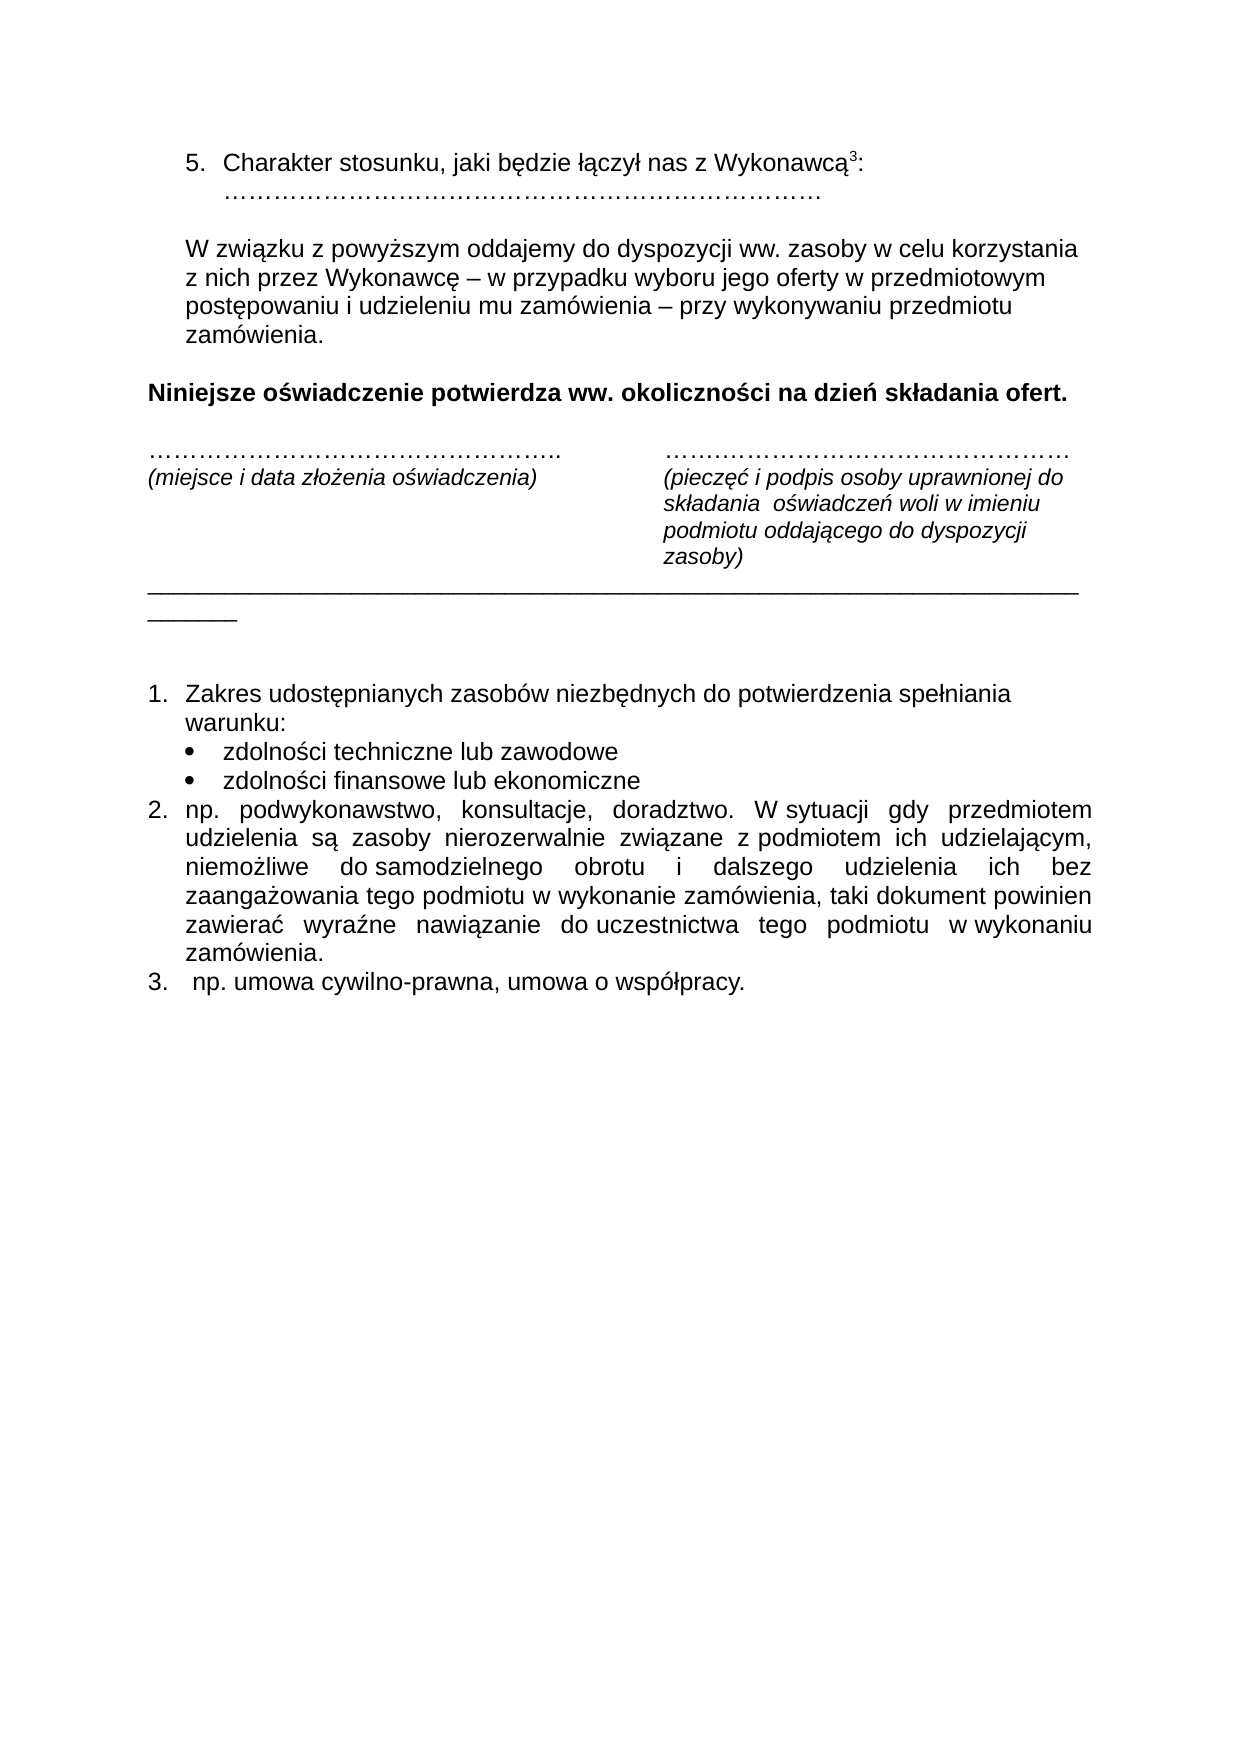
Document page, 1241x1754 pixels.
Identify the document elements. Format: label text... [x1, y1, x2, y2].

text W związku z powyższym oddajemy do dyspozycji ww. zasoby w celu korzystania z nich przez Wykonawcę – w przypadku wyboru jego oferty w przedmiotowym postępowaniu i udzieleniu mu zamówienia – przy wykonywaniu przedmiotu zamówienia. [185, 234, 1093, 349]
list np. podwykonawstwo, konsultacje, doradztwo. W sytuacji gdy przedmiotem udzielenia są zasoby nierozerwalnie związane z podmiotem ich udzielającym, niemożliwe do samodzielnego obrotu i dalszego udzielenia ich bez zaangażowania tego podmiotu w wykonanie zamówienia, taki dokument powinien zawierać wyraźne nawiązanie do uczestnictwa tego podmiotu w wykonaniu zamówienia. [148, 795, 1093, 967]
list Charakter stosunku, jaki będzie łączył nas z Wykonawcą3: ……………………………………………………………… [185, 148, 1093, 205]
list zdolności finansowe lub ekonomiczne [185, 766, 1093, 795]
list zdolności techniczne lub zawodowe [185, 737, 1093, 766]
text ………………………………………….. …….…………………………………… [148, 435, 1093, 464]
text Niniejsze oświadczenie potwierdza ww. okoliczności na dzień składania ofert. [148, 378, 1093, 406]
list Zakres udostępnianych zasobów niezbędnych do potwierdzenia spełniania warunku: [148, 679, 1093, 737]
list np. umowa cywilno-prawna, umowa o współpracy. [148, 967, 1093, 996]
text (miejsce i data złożenia oświadczenia) (pieczęć i podpis osoby uprawnionej do składania oświadczeń woli w imieniu podmiotu oddającego do dyspozycji zasoby) [148, 464, 1093, 569]
text ________________________________________________________________________________ [148, 569, 1093, 622]
